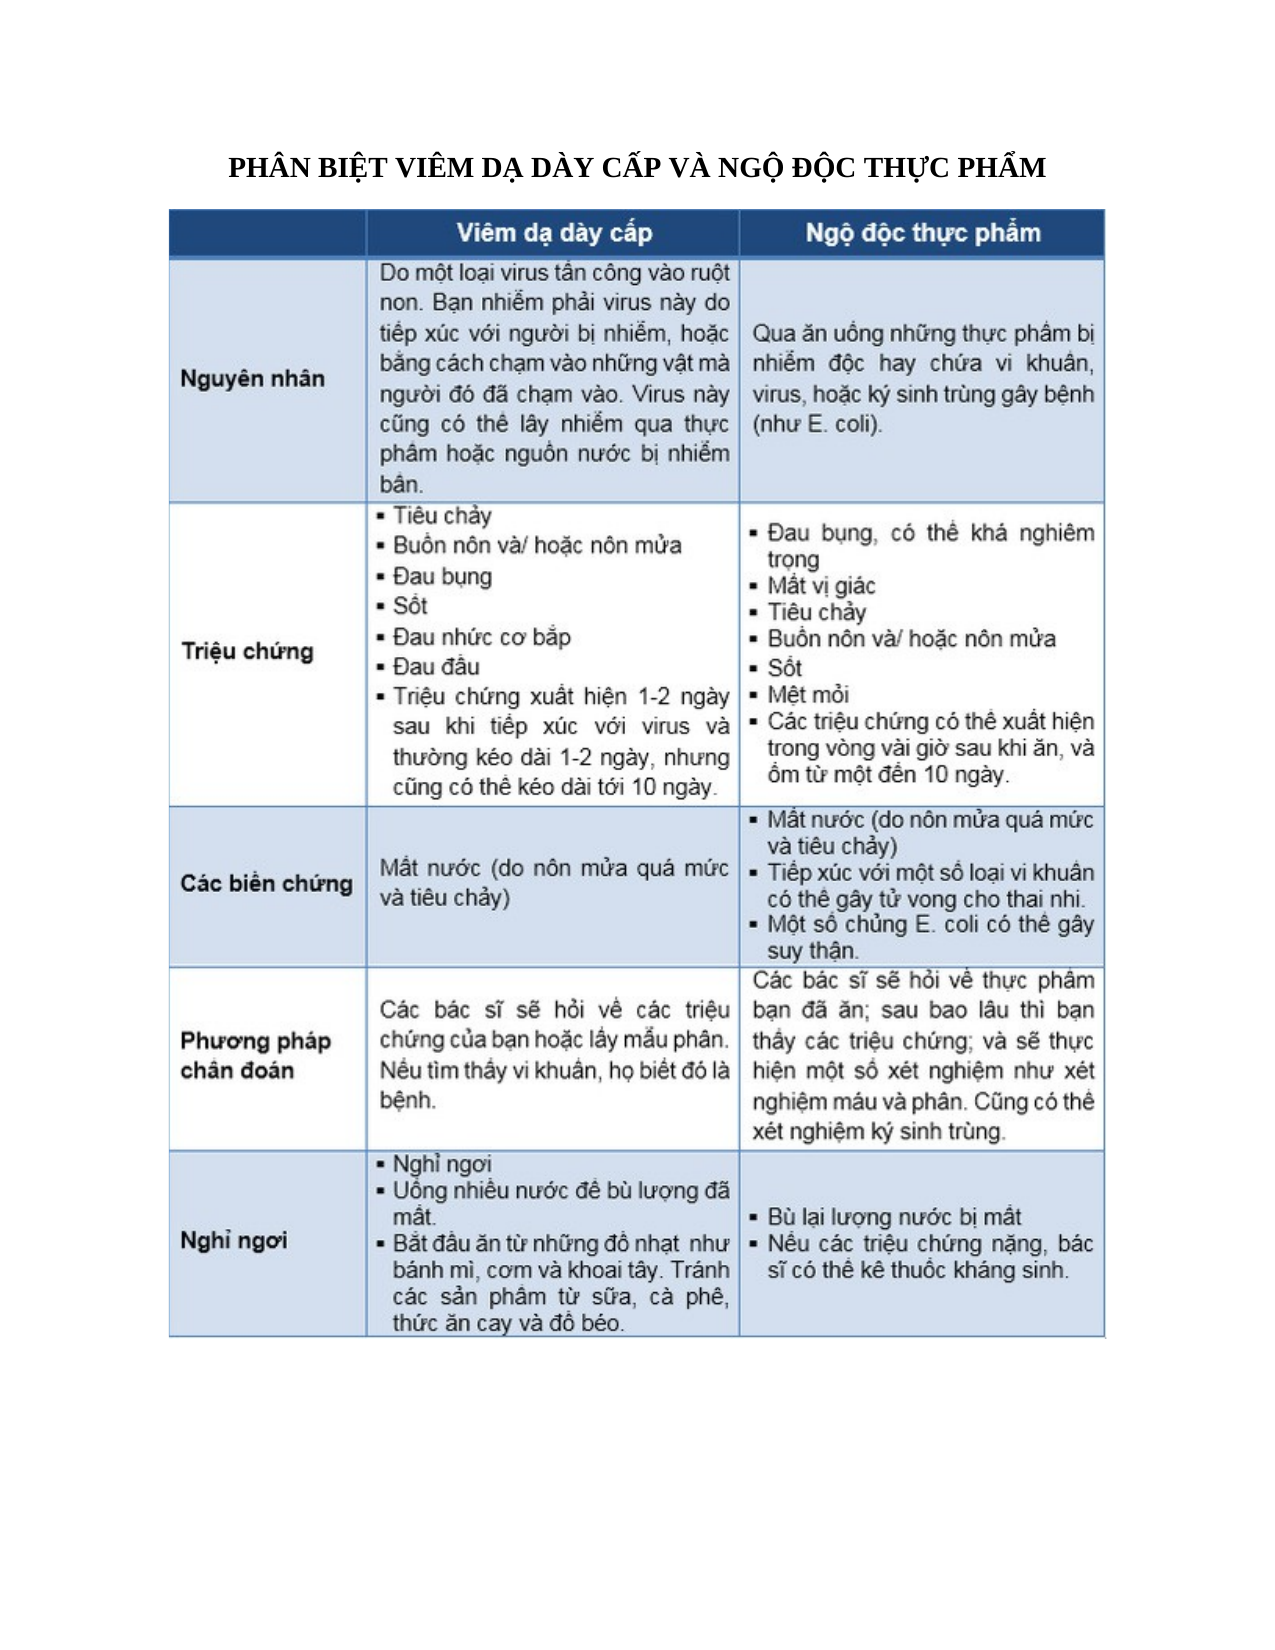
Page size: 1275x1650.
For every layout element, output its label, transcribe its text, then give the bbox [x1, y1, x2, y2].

text PHÂN BIỆT VIÊM DẠ DÀY CẤP VÀ NGỘ ĐỘC THỰC PHẨM [150, 150, 1125, 183]
picture [168, 209, 1107, 1339]
